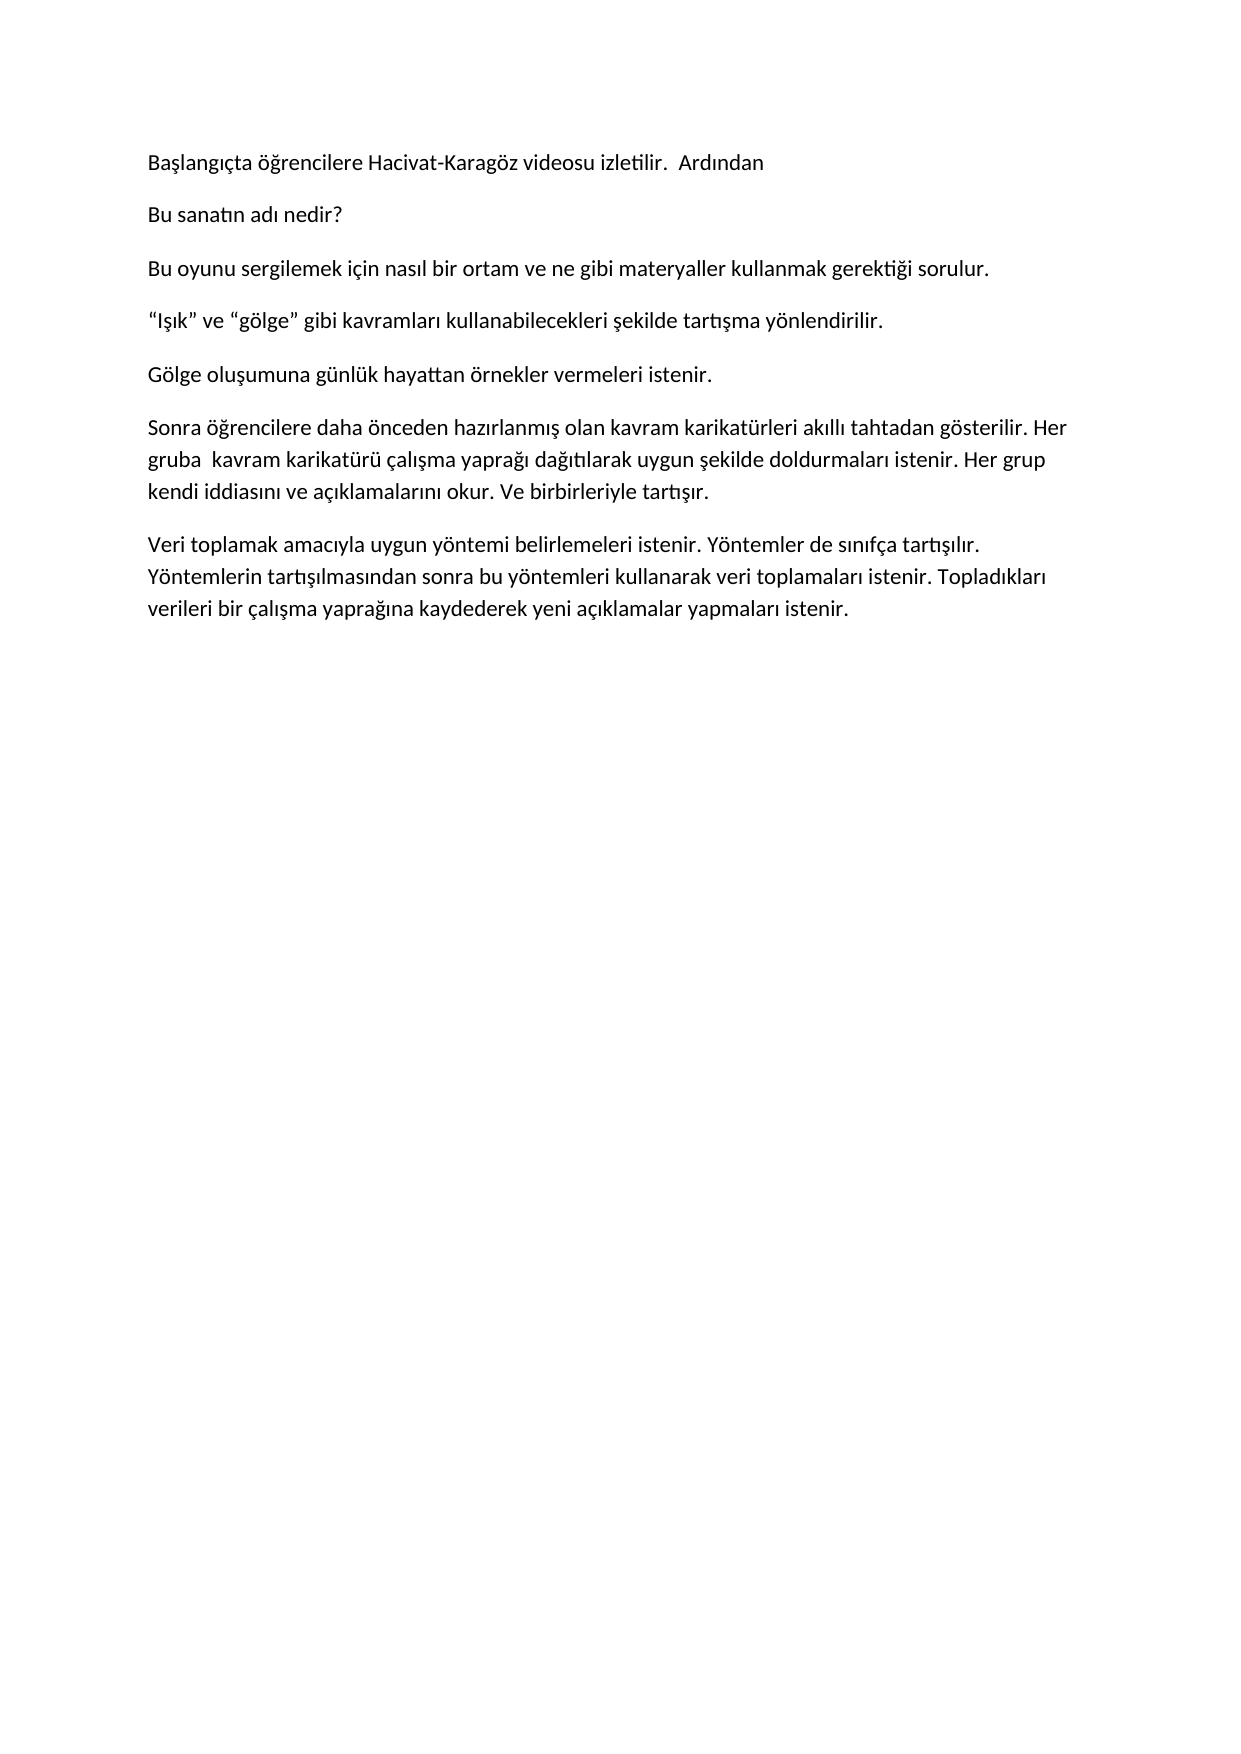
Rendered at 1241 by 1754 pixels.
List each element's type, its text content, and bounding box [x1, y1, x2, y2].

text Gölge oluşumuna günlük hayattan örnekler vermeleri istenir. [148, 360, 1093, 388]
text Başlangıçta öğrencilere Hacivat-Karagöz videosu izletilir. Ardından [148, 148, 1093, 176]
text Veri toplamak amacıyla uygun yöntemi belirlemeleri istenir. Yöntemler de sınıfça tartışılır. Yöntemlerin tartışılmasından sonra bu yöntemleri kullanarak veri toplamaları istenir. Topladıkları verileri bir çalışma yaprağına kaydederek yeni açıklamalar yapmaları istenir. [148, 530, 1093, 622]
text “Işık” ve “gölge” gibi kavramları kullanabilecekleri şekilde tartışma yönlendirilir. [148, 307, 1093, 335]
text Bu oyunu sergilemek için nasıl bir ortam ve ne gibi materyaller kullanmak gerektiği sorulur. [148, 254, 1093, 282]
text Bu sanatın adı nedir? [148, 201, 1093, 229]
text Sonra öğrencilere daha önceden hazırlanmış olan kavram karikatürleri akıllı tahtadan gösterilir. Her gruba kavram karikatürü çalışma yaprağı dağıtılarak uygun şekilde doldurmaları istenir. Her grup kendi iddiasını ve açıklamalarını okur. Ve birbirleriyle tartışır. [148, 413, 1093, 505]
